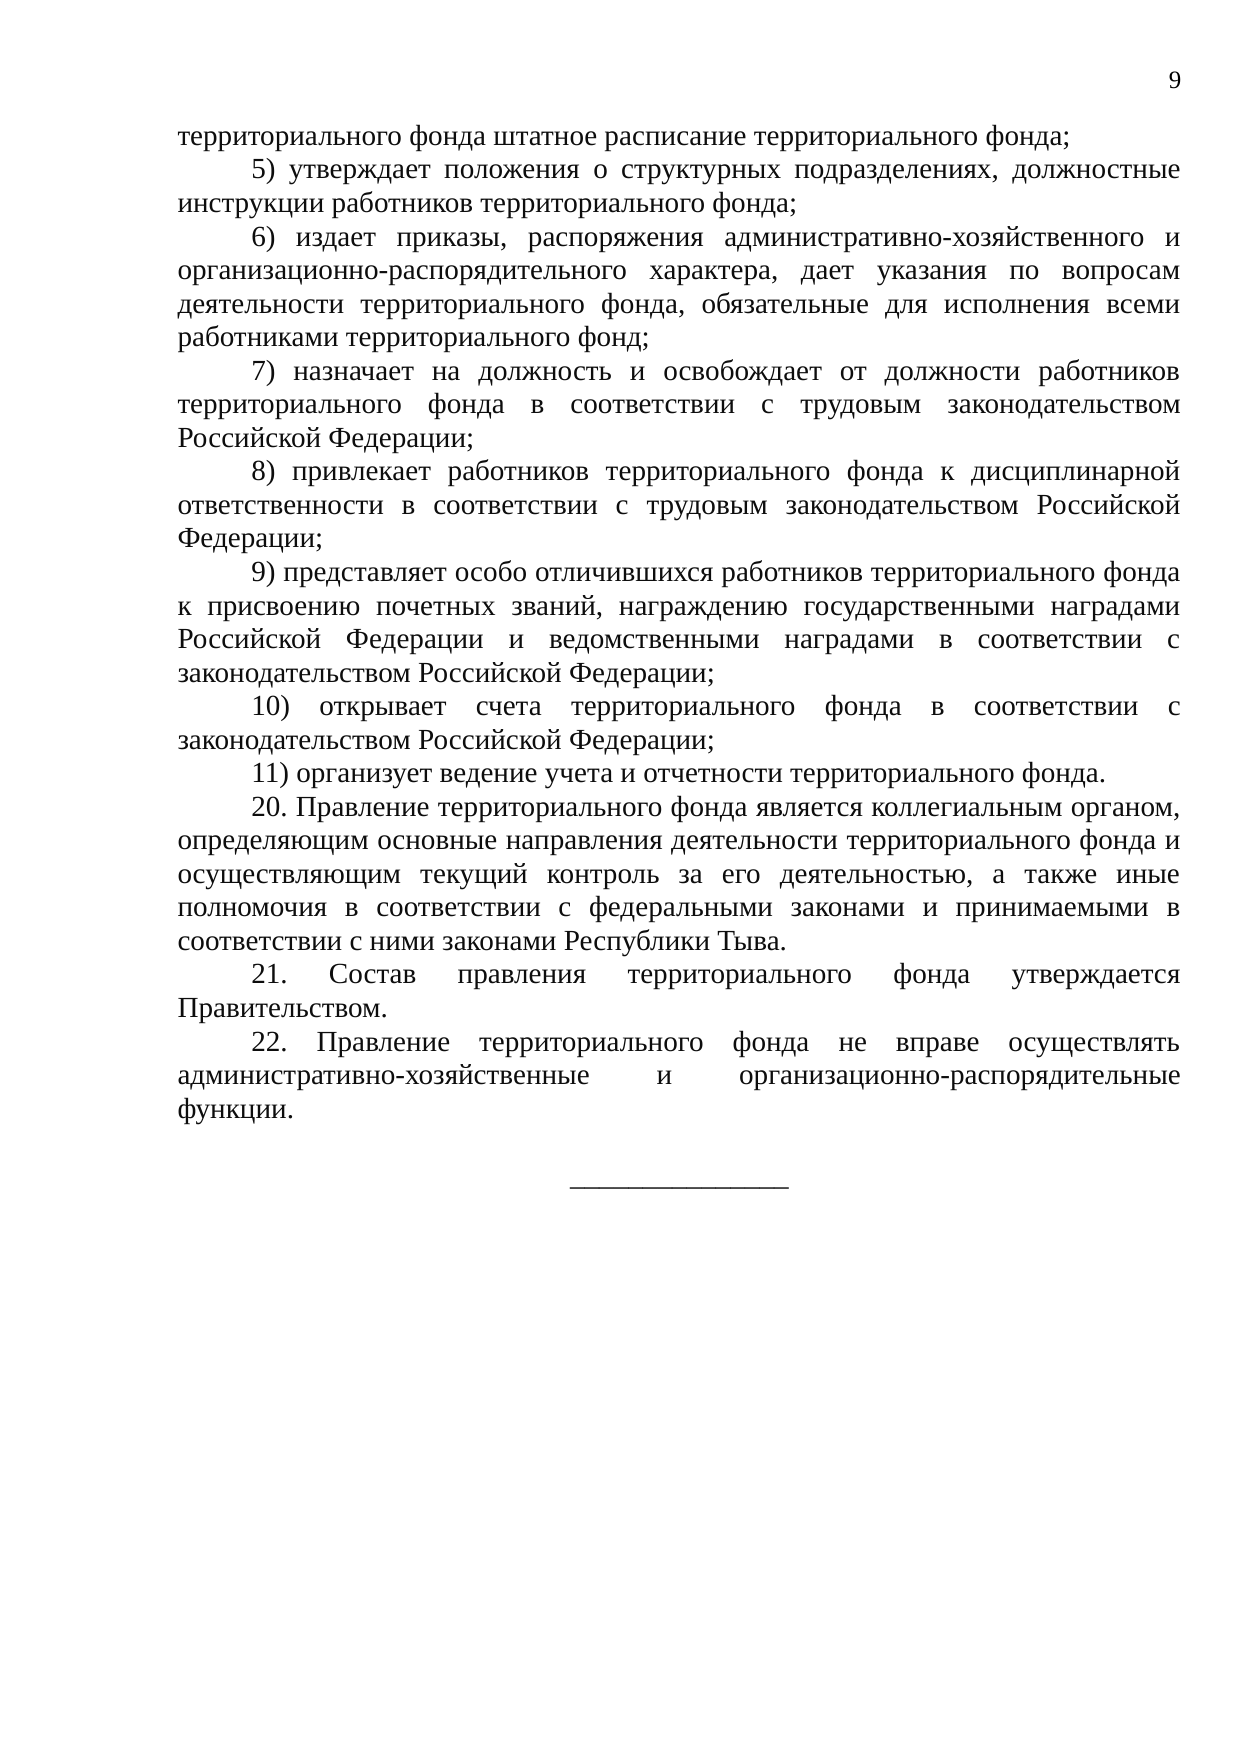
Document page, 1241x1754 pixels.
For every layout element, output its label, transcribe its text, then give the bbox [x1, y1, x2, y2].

text 21. Состав правления территориального фонда утверждается Правительством. [177, 957, 1181, 1024]
text 20. Правление территориального фонда является коллегиальным органом, определяющим основные направления деятельности территориального фонда и осуществляющим текущий контроль за его деятельностью, а также иные полномочия в соответствии с федеральными законами и принимаемыми в соответствии с ними законами Республики Тыва. [177, 789, 1181, 957]
text 5) утверждает положения о структурных подразделениях, должностные инструкции работников территориального фонда; [177, 152, 1181, 219]
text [177, 118, 1181, 152]
text 9) представляет особо отличившихся работников территориального фонда к присвоению почетных званий, награждению государственными наградами Российской Федерации и ведомственными наградами в соответствии с законодательством Российской Федерации; [177, 554, 1181, 688]
text 6) издает приказы, распоряжения административно-хозяйственного и организационно-распорядительного характера, дает указания по вопросам деятельности территориального фонда, обязательные для исполнения всеми работниками территориального фонд; [177, 219, 1181, 353]
text 10) открывает счета территориального фонда в соответствии с законодательством Российской Федерации; [177, 688, 1181, 755]
text 7) назначает на должность и освобождает от должности работников территориального фонда в соответствии с трудовым законодательством Российской Федерации; [177, 353, 1181, 453]
text 11) организует ведение учета и отчетности территориального фонда. [177, 755, 1181, 789]
text _______________ [177, 1158, 1181, 1191]
text 8) привлекает работников территориального фонда к дисциплинарной ответственности в соответствии с трудовым законодательством Российской Федерации; [177, 453, 1181, 554]
text 22. Правление территориального фонда не вправе осуществлять административно-хозяйственные и организационно-распорядительные функции. [177, 1024, 1181, 1124]
